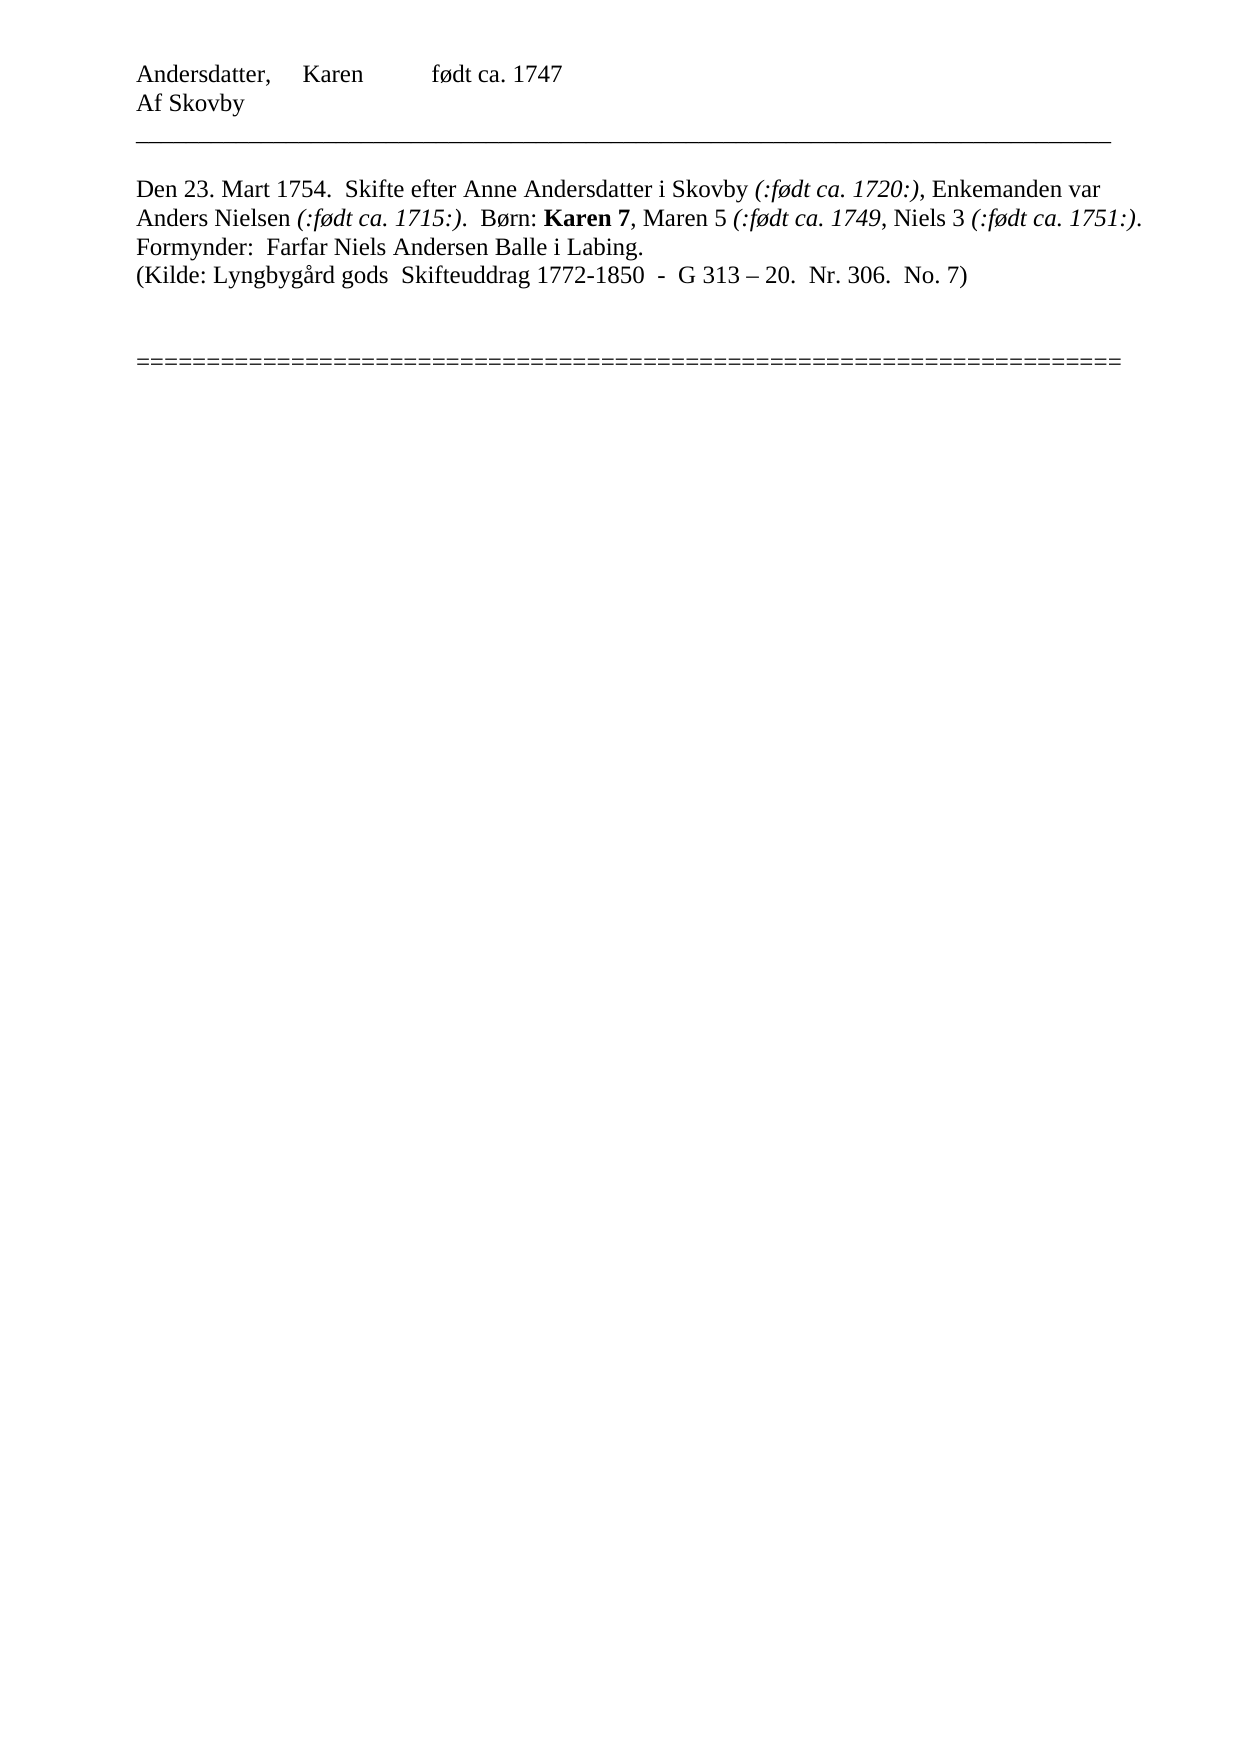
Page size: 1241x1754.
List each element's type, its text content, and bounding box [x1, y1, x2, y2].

text Den 23. Mart 1754. Skifte efter Anne Andersdatter i Skovby (:født ca. 1720:), Enkemanden var Anders Nielsen (:født ca. 1715:). Børn: Karen 7, Maren 5 (:født ca. 1749, Niels 3 (:født ca. 1751:). Formynder: Farfar Niels Andersen Balle i Labing. [136, 174, 1146, 260]
text ______________________________________________________________________________ [136, 117, 1146, 145]
text Andersdatter, Karen født ca. 1747 [136, 59, 1146, 88]
text ====================================================================== [136, 347, 1146, 375]
text (Kilde: Lyngbygård gods Skifteuddrag 1772-1850 - G 313 – 20. Nr. 306. No. 7) [136, 260, 1146, 289]
text Af Skovby [136, 88, 1146, 117]
